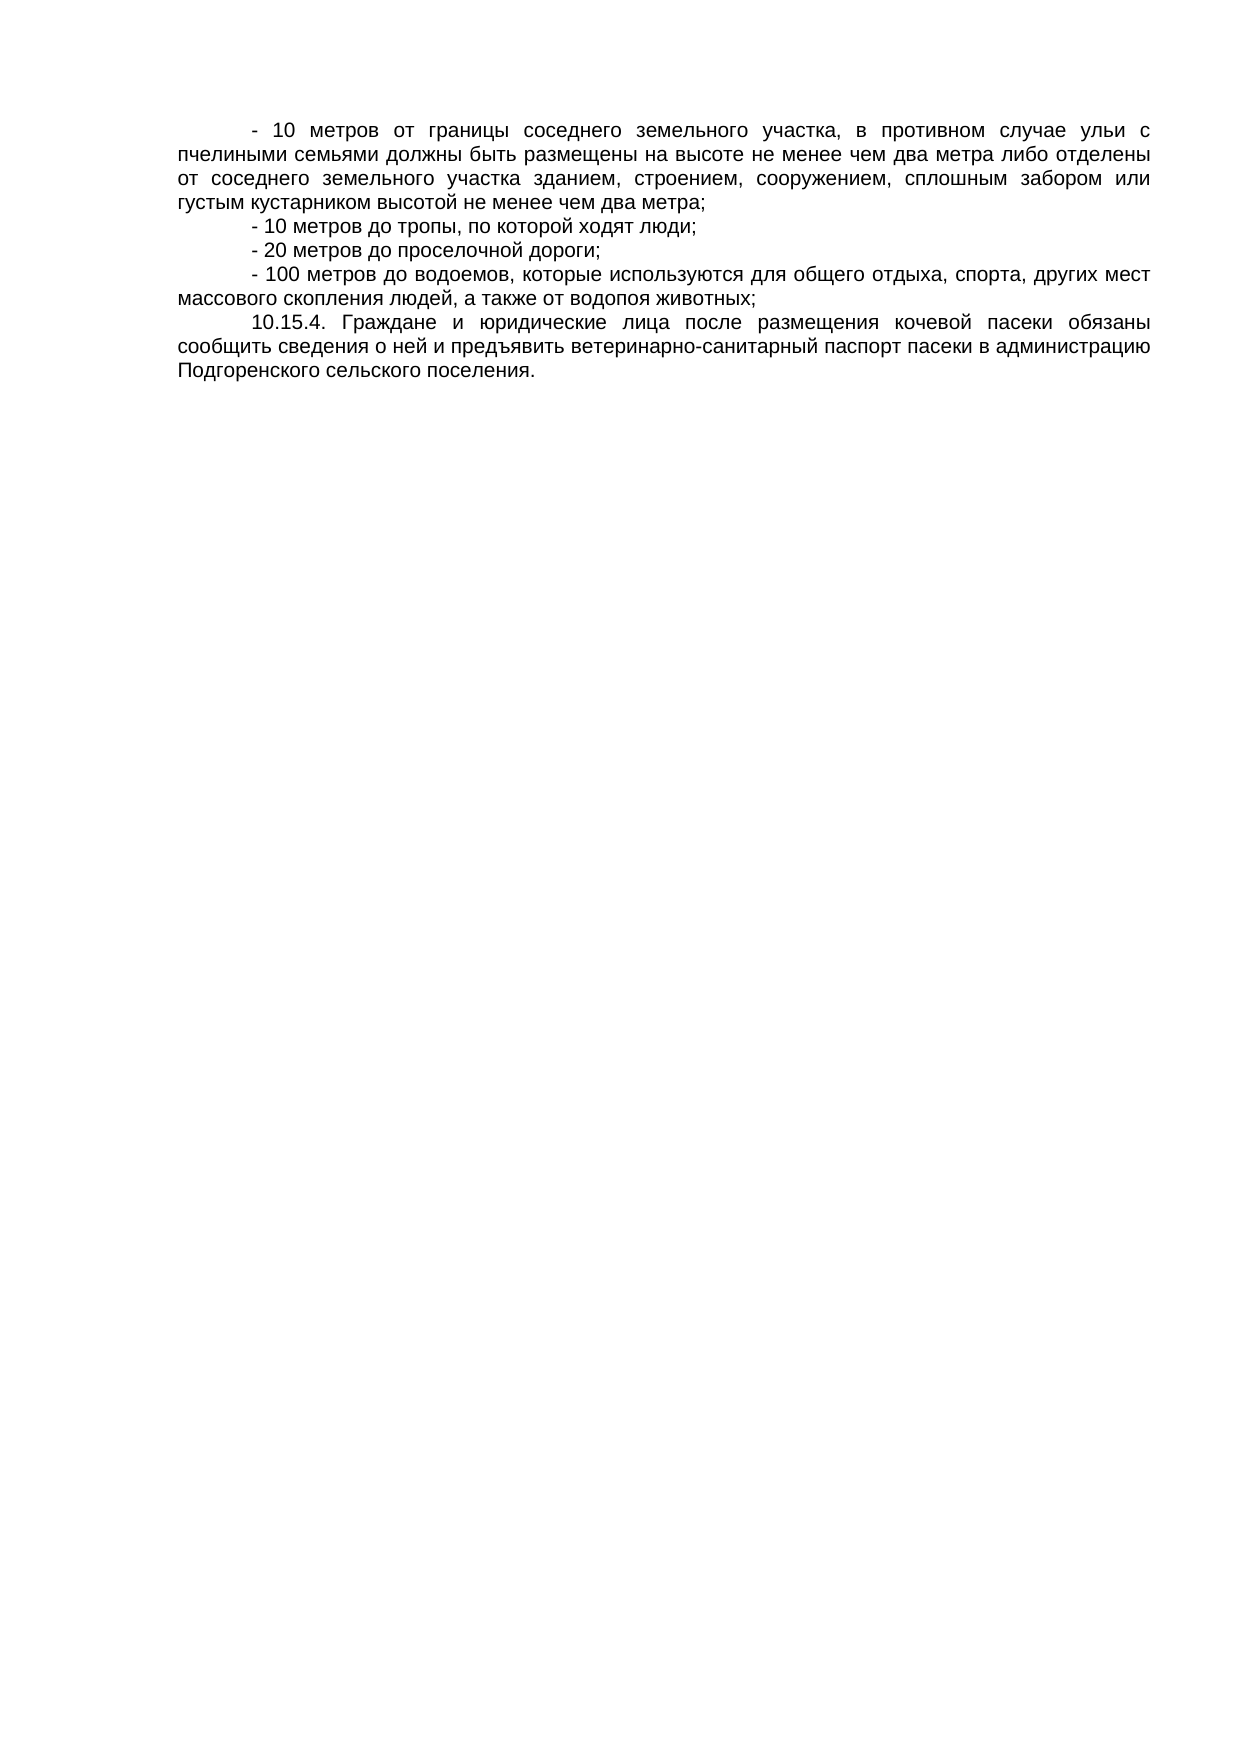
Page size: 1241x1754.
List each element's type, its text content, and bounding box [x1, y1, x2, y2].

text - 10 метров от границы соседнего земельного участка, в противном случае ульи с пчелиными семьями должны быть размещены на высоте не менее чем два метра либо отделены от соседнего земельного участка зданием, строением, сооружением, сплошным забором или густым кустарником высотой не менее чем два метра; [177, 118, 1152, 214]
text 10.15.4. Граждане и юридические лица после размещения кочевой пасеки обязаны сообщить сведения о ней и предъявить ветеринарно-санитарный паспорт пасеки в администрацию Подгоренского сельского поселения. [177, 310, 1152, 382]
text - 10 метров до тропы, по которой ходят люди; [177, 214, 1152, 238]
text - 100 метров до водоемов, которые используются для общего отдыха, спорта, других мест массового скопления людей, а также от водопоя животных; [177, 262, 1152, 310]
text - 20 метров до проселочной дороги; [177, 238, 1152, 262]
